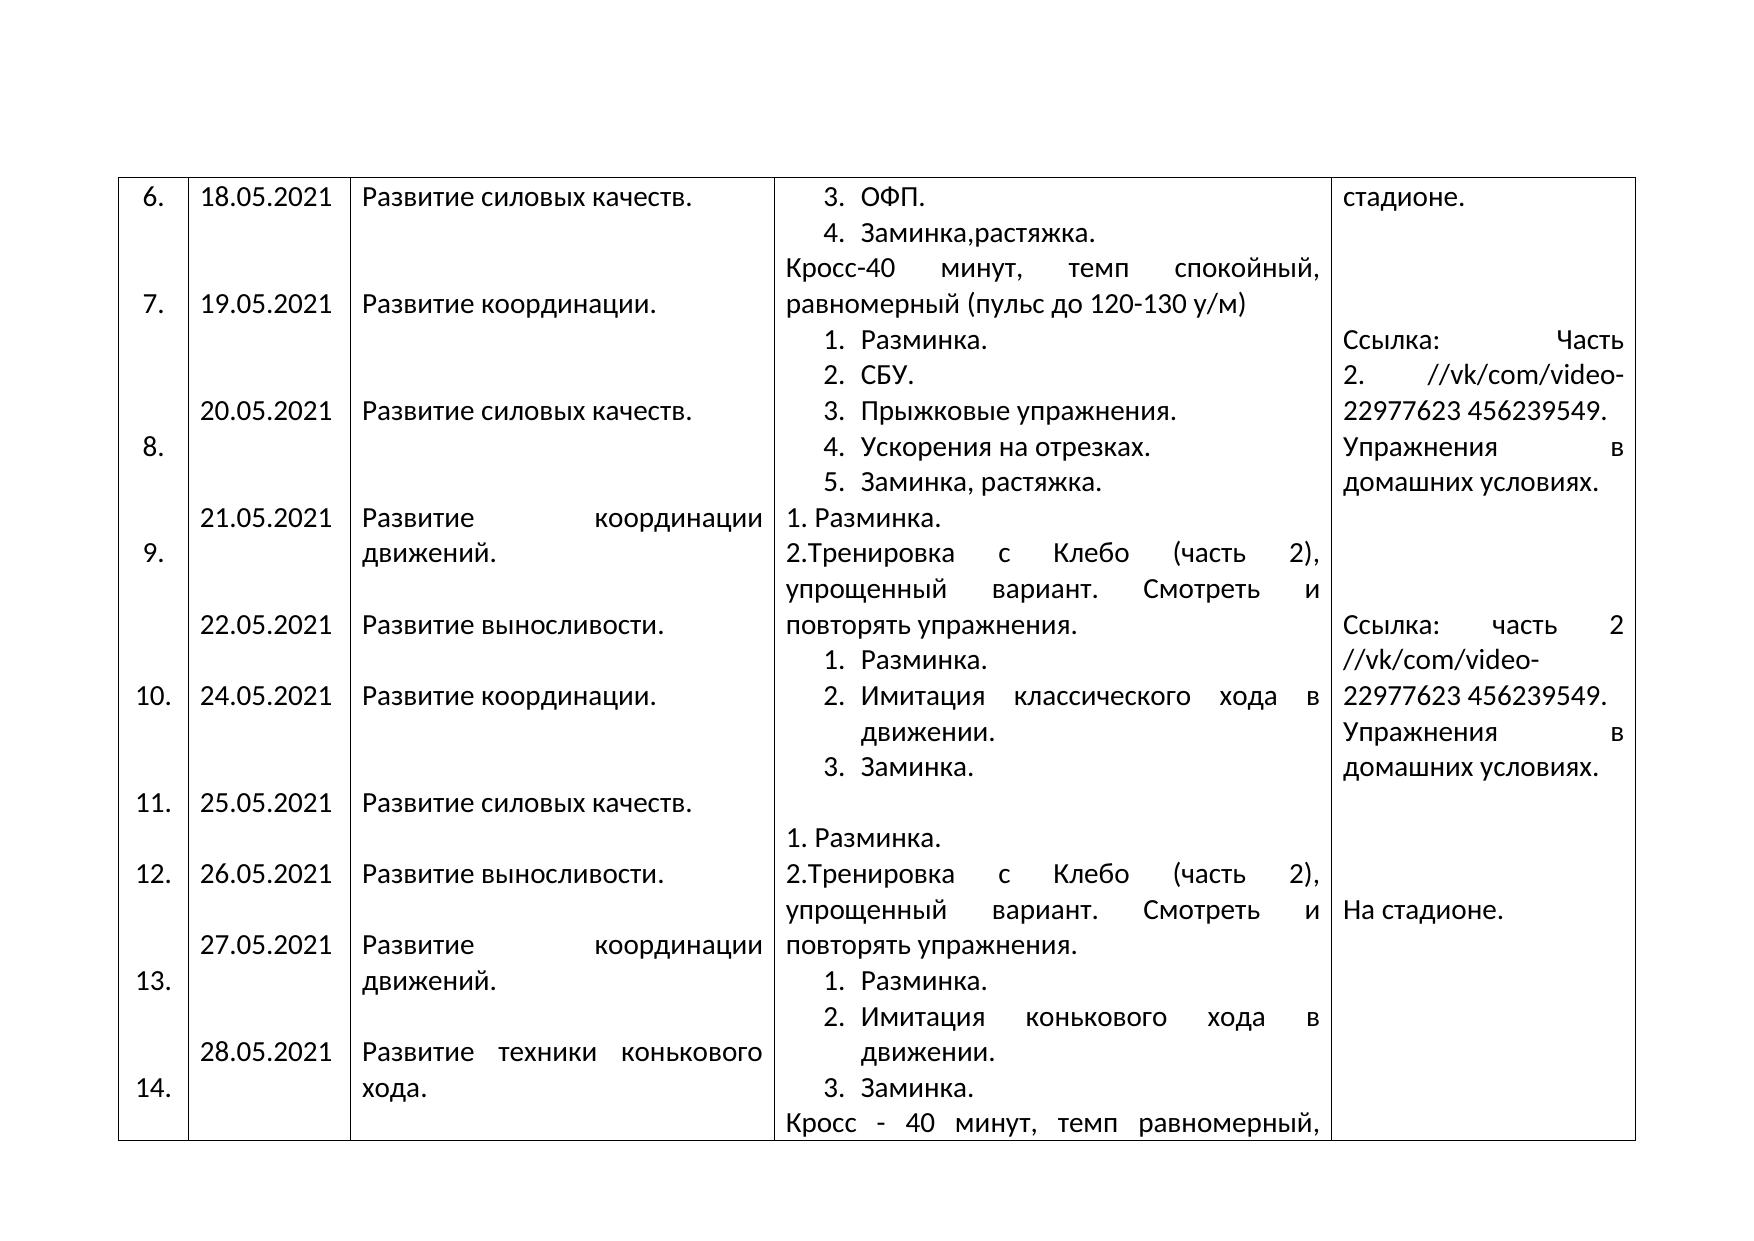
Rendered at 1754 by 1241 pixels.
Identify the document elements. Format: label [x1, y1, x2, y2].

table_cell [189, 178, 350, 1140]
table_cell [775, 178, 1331, 1140]
table_cell [1332, 178, 1635, 1140]
table_cell [351, 178, 774, 1140]
table_cell [119, 178, 188, 1140]
